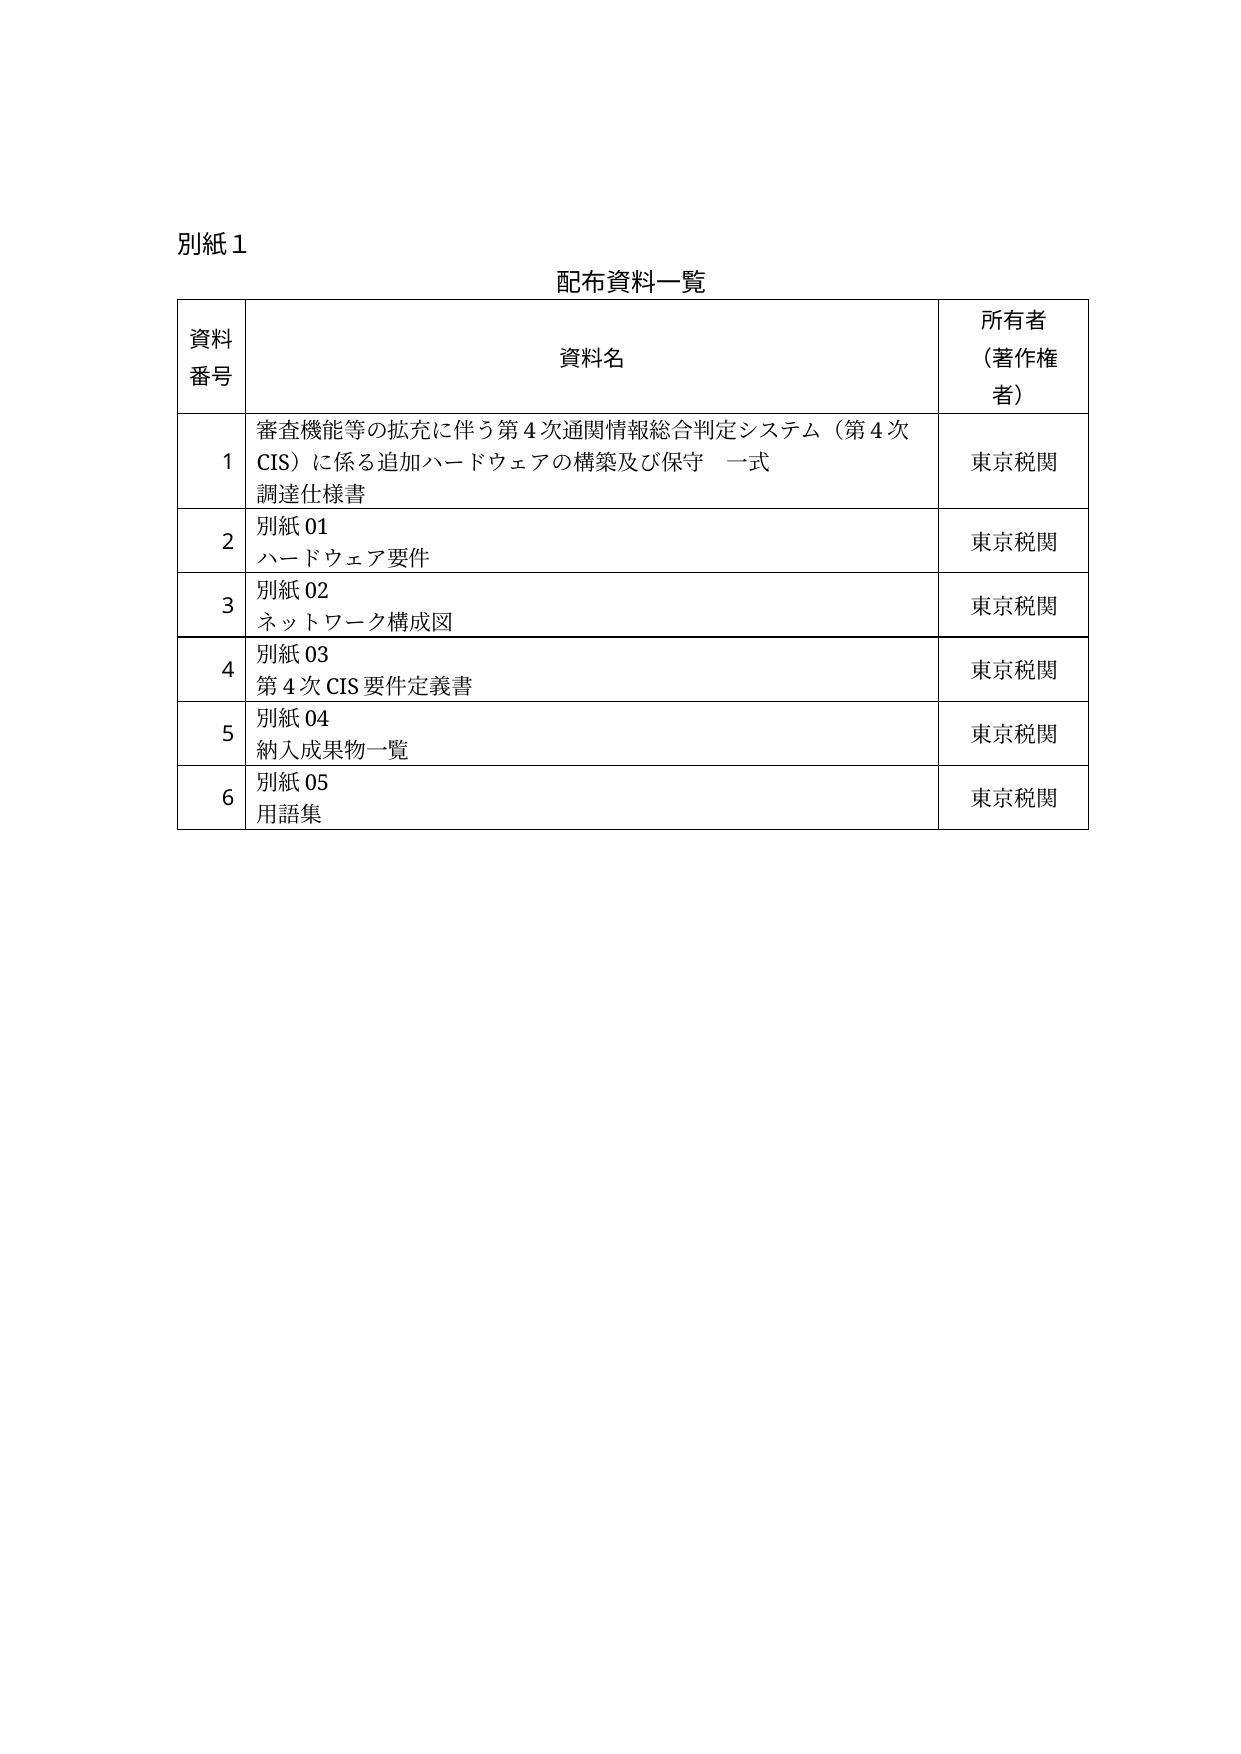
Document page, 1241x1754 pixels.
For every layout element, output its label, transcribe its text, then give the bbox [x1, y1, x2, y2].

table_cell 東京税関 [939, 509, 1088, 572]
text 配布資料一覧 [177, 262, 1063, 299]
table_header 資料名 [246, 300, 938, 413]
text 別紙１ [177, 224, 1063, 262]
table_cell [178, 414, 245, 508]
table_cell [178, 702, 245, 764]
table_cell 東京税関 [939, 573, 1088, 636]
table_cell 東京税関 [939, 702, 1088, 764]
table_cell 東京税関 [939, 414, 1088, 508]
table_cell 東京税関 [939, 638, 1088, 701]
table_cell 東京税関 [939, 766, 1088, 829]
table_cell 別紙01 ハードウェア要件 [246, 509, 938, 572]
table_cell [178, 766, 245, 829]
table_cell [178, 573, 245, 636]
table_header 所有者 （著作権者） [939, 300, 1088, 413]
table_header 資料 番号 [178, 300, 245, 413]
table_cell 別紙05 用語集 [246, 766, 938, 829]
table_cell 別紙03 第4次CIS要件定義書 [246, 638, 938, 701]
table_cell 別紙04 納入成果物一覧 [246, 702, 938, 764]
table_cell [178, 638, 245, 701]
table_cell [178, 509, 245, 572]
table_cell 審査機能等の拡充に伴う第4次通関情報総合判定システム（第4次CIS）に係る追加ハードウェアの構築及び保守 一式 調達仕様書 [246, 414, 938, 508]
table_cell 別紙02 ネットワーク構成図 [246, 573, 938, 636]
